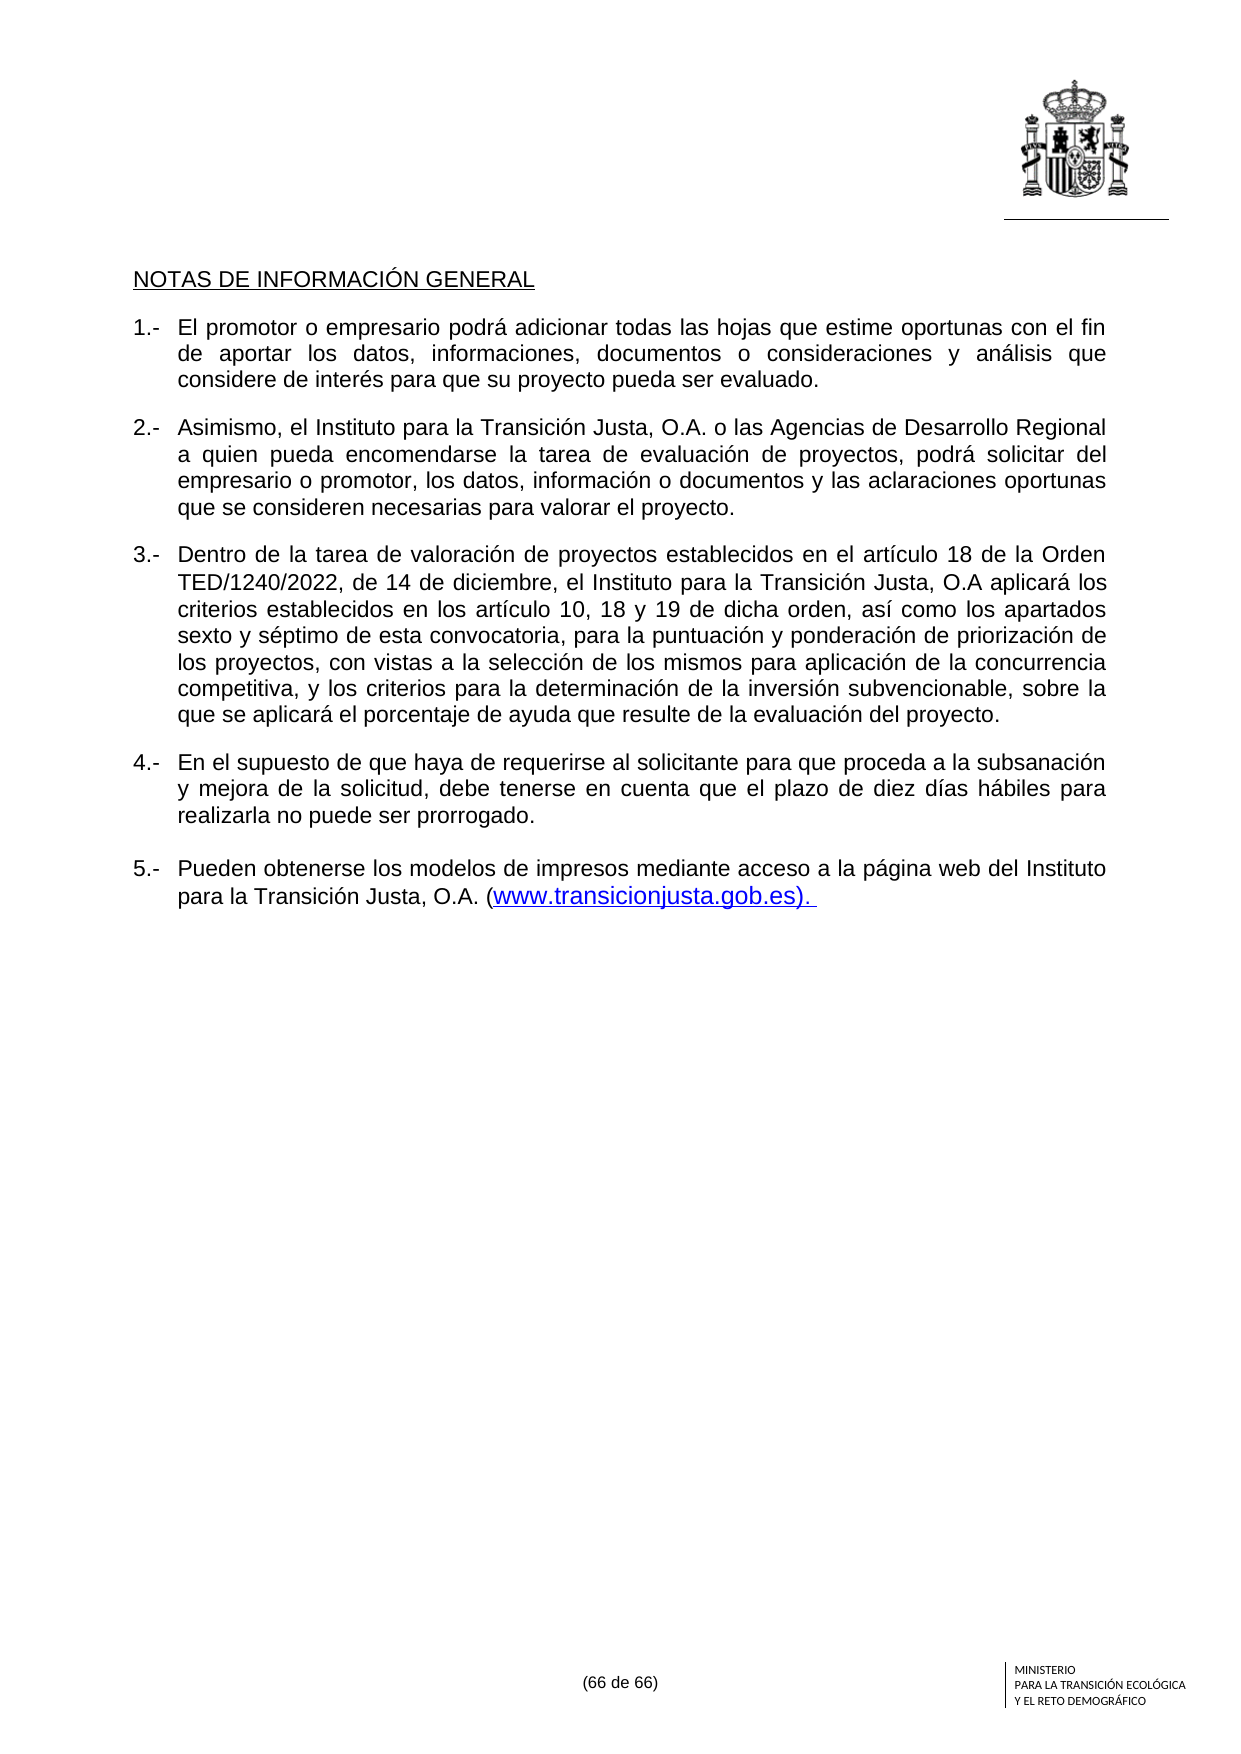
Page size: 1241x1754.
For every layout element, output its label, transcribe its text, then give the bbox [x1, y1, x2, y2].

text 2.- Asimismo, el Instituto para la Transición Justa, O.A. o las Agencias de Desarrollo Regional a quien pueda encomendarse la tarea de evaluación de proyectos, podrá solicitar del empresario o promotor, los datos, información o documentos y las aclaraciones oportunas que se consideren necesarias para valorar el proyecto. [133, 414, 1107, 520]
text 4.- En el supuesto de que haya de requerirse al solicitante para que proceda a la subsanación y mejora de la solicitud, debe tenerse en cuenta que el plazo de diez días hábiles para realizarla no puede ser prorrogado. [133, 749, 1107, 828]
text 1.- El promotor o empresario podrá adicionar todas las hojas que estime oportunas con el fin de aportar los datos, informaciones, documentos o consideraciones y análisis que considere de interés para que su proyecto pueda ser evaluado. [133, 314, 1107, 393]
text 5.- Pueden obtenerse los modelos de impresos mediante acceso a la página web del Instituto para la Transición Justa, O.A. (www.transicionjusta.gob.es). [133, 854, 1107, 909]
text 3.- Dentro de la tarea de valoración de proyectos establecidos en el artículo 18 de la Orden TED/1240/2022, de 14 de diciembre, el Instituto para la Transición Justa, O.A aplicará los criterios establecidos en los artículo 10, 18 y 19 de dicha orden, así como los apartados sexto y séptimo de esta convocatoria, para la puntuación y ponderación de priorización de los proyectos, con vistas a la selección de los mismos para aplicación de la concurrencia competitiva, y los criterios para la determinación de la inversión subvencionable, sobre la que se aplicará el porcentaje de ayuda que resulte de la evaluación del proyecto. [133, 541, 1107, 727]
text NOTAS DE INFORMACIÓN GENERAL [133, 266, 1107, 292]
picture [1004, 73, 1142, 217]
